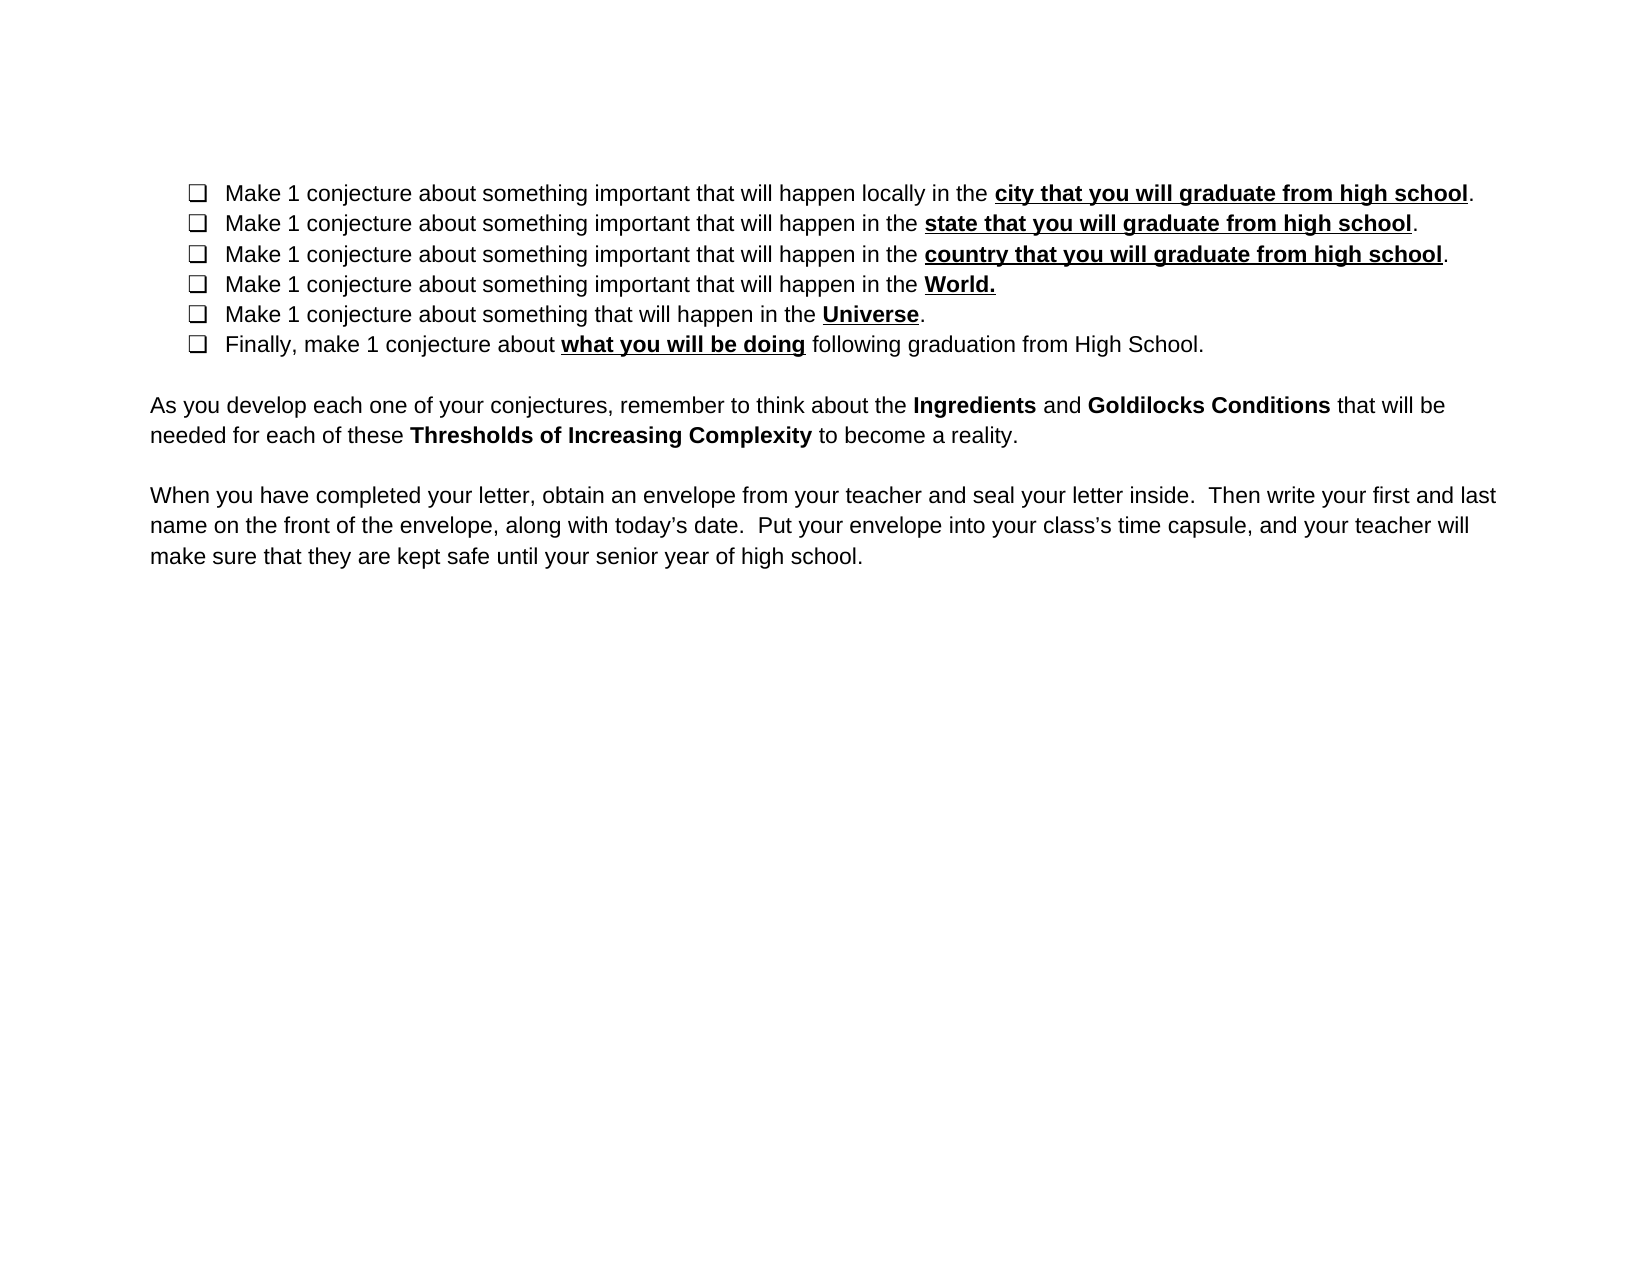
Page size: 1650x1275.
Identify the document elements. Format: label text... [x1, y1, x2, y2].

text When you have completed your letter, obtain an envelope from your teacher and seal your letter inside. Then write your first and last name on the front of the envelope, along with today’s date. Put your envelope into your class’s time capsule, and your teacher will make sure that they are kept safe until your senior year of high school. [150, 482, 1500, 569]
list Finally, make 1 conjecture about what you will be doing following graduation from High School. [187, 331, 1500, 358]
list Make 1 conjecture about something important that will happen locally in the city that you will graduate from high school. [187, 180, 1500, 207]
list Make 1 conjecture about something important that will happen in the World. [187, 271, 1500, 297]
list Make 1 conjecture about something important that will happen in the state that you will graduate from high school. [187, 210, 1500, 237]
list Make 1 conjecture about something that will happen in the Universe. [187, 301, 1500, 327]
list Make 1 conjecture about something important that will happen in the country that you will graduate from high school. [187, 241, 1500, 267]
text As you develop each one of your conjectures, remember to think about the Ingredients and Goldilocks Conditions that will be needed for each of these Thresholds of Increasing Complexity to become a reality. [150, 392, 1500, 448]
